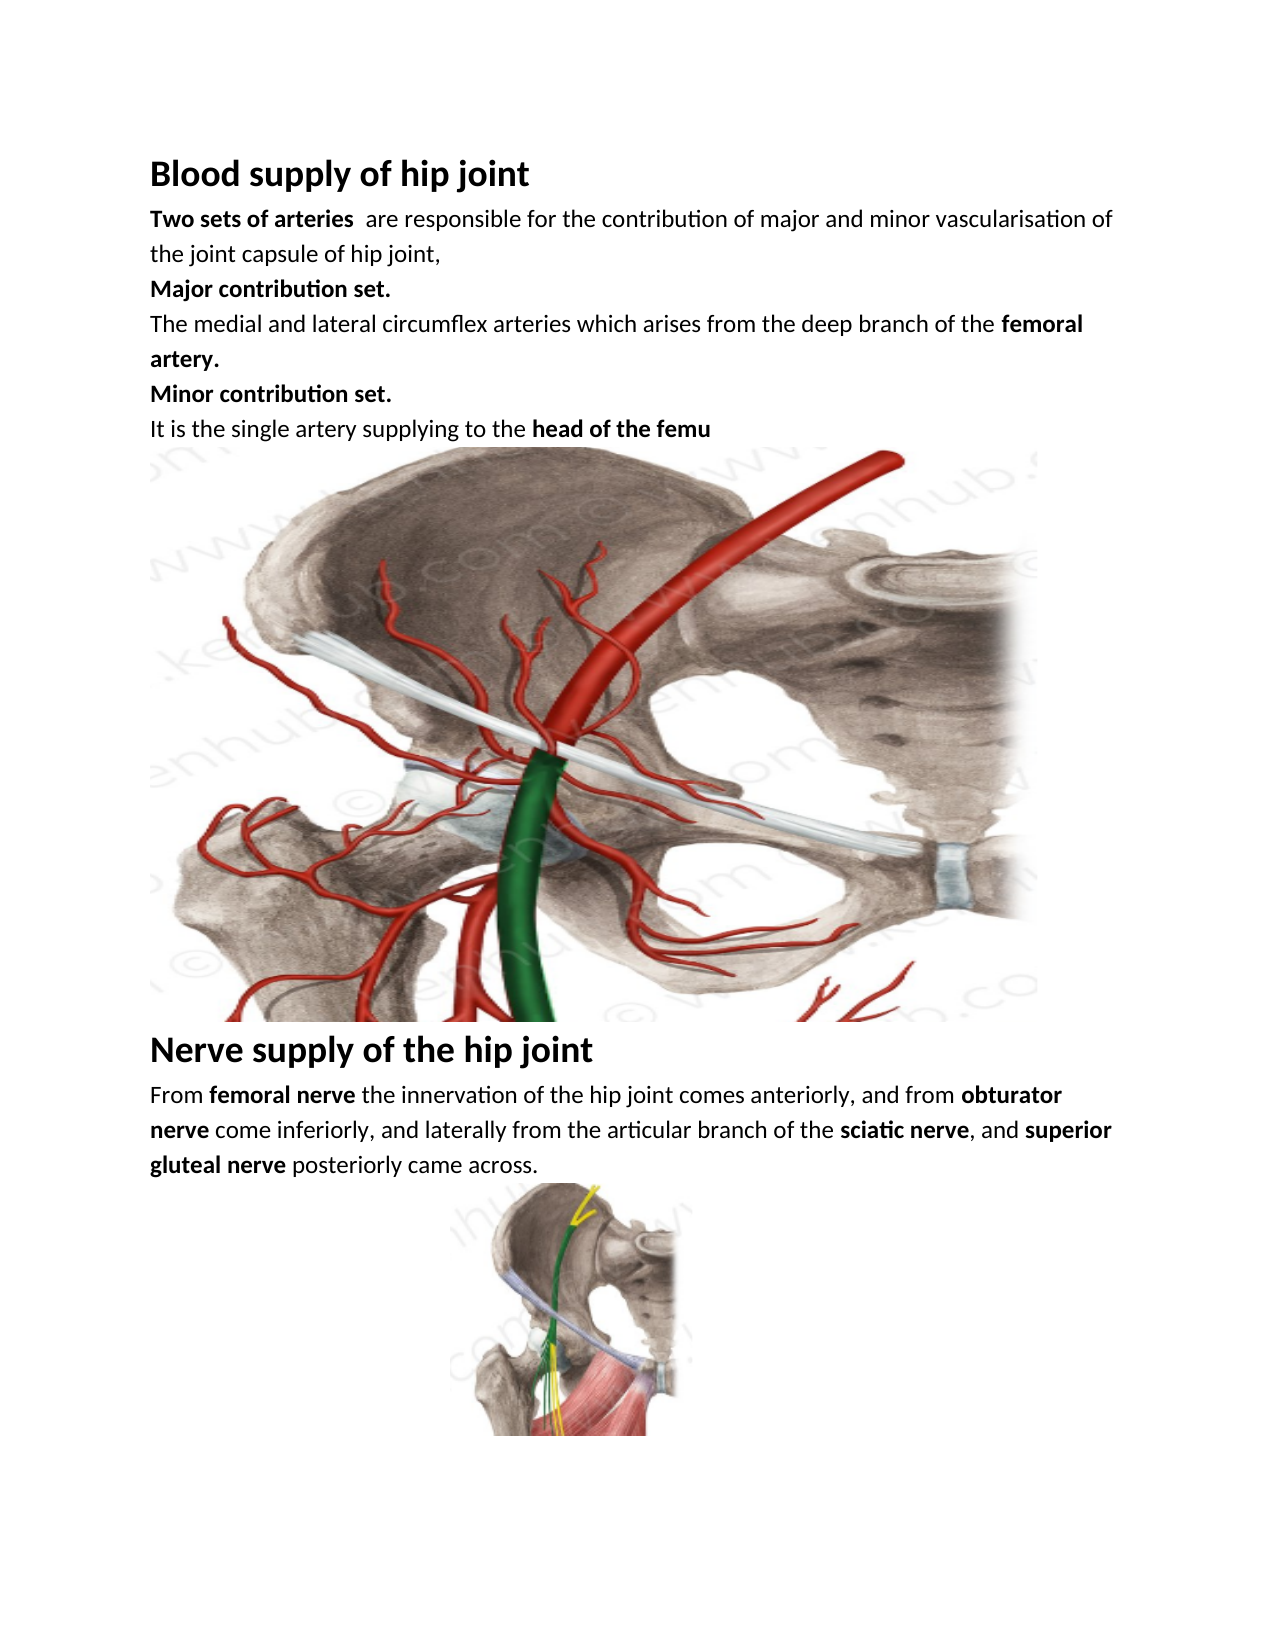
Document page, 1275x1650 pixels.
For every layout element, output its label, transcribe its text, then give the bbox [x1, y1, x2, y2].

text Major contribution set. [150, 273, 1125, 303]
text Two sets of arteries are responsible for the contribution of major and minor vascularisation of the joint capsule of hip joint, [150, 203, 1125, 268]
text The medial and lateral circumflex arteries which arises from the deep branch of the femoral artery. [150, 308, 1125, 373]
text Blood supply of hip joint [150, 150, 1125, 196]
text Minor contribution set. [150, 378, 1125, 408]
text Nerve supply of the hip joint [150, 1026, 1125, 1072]
text From femoral nerve the innervation of the hip joint comes anteriorly, and from obturator nerve come inferiorly, and laterally from the articular branch of the sciatic nerve, and superior gluteal nerve posteriorly came across. [150, 1079, 1125, 1179]
picture [150, 447, 1038, 1022]
picture [450, 1183, 693, 1436]
